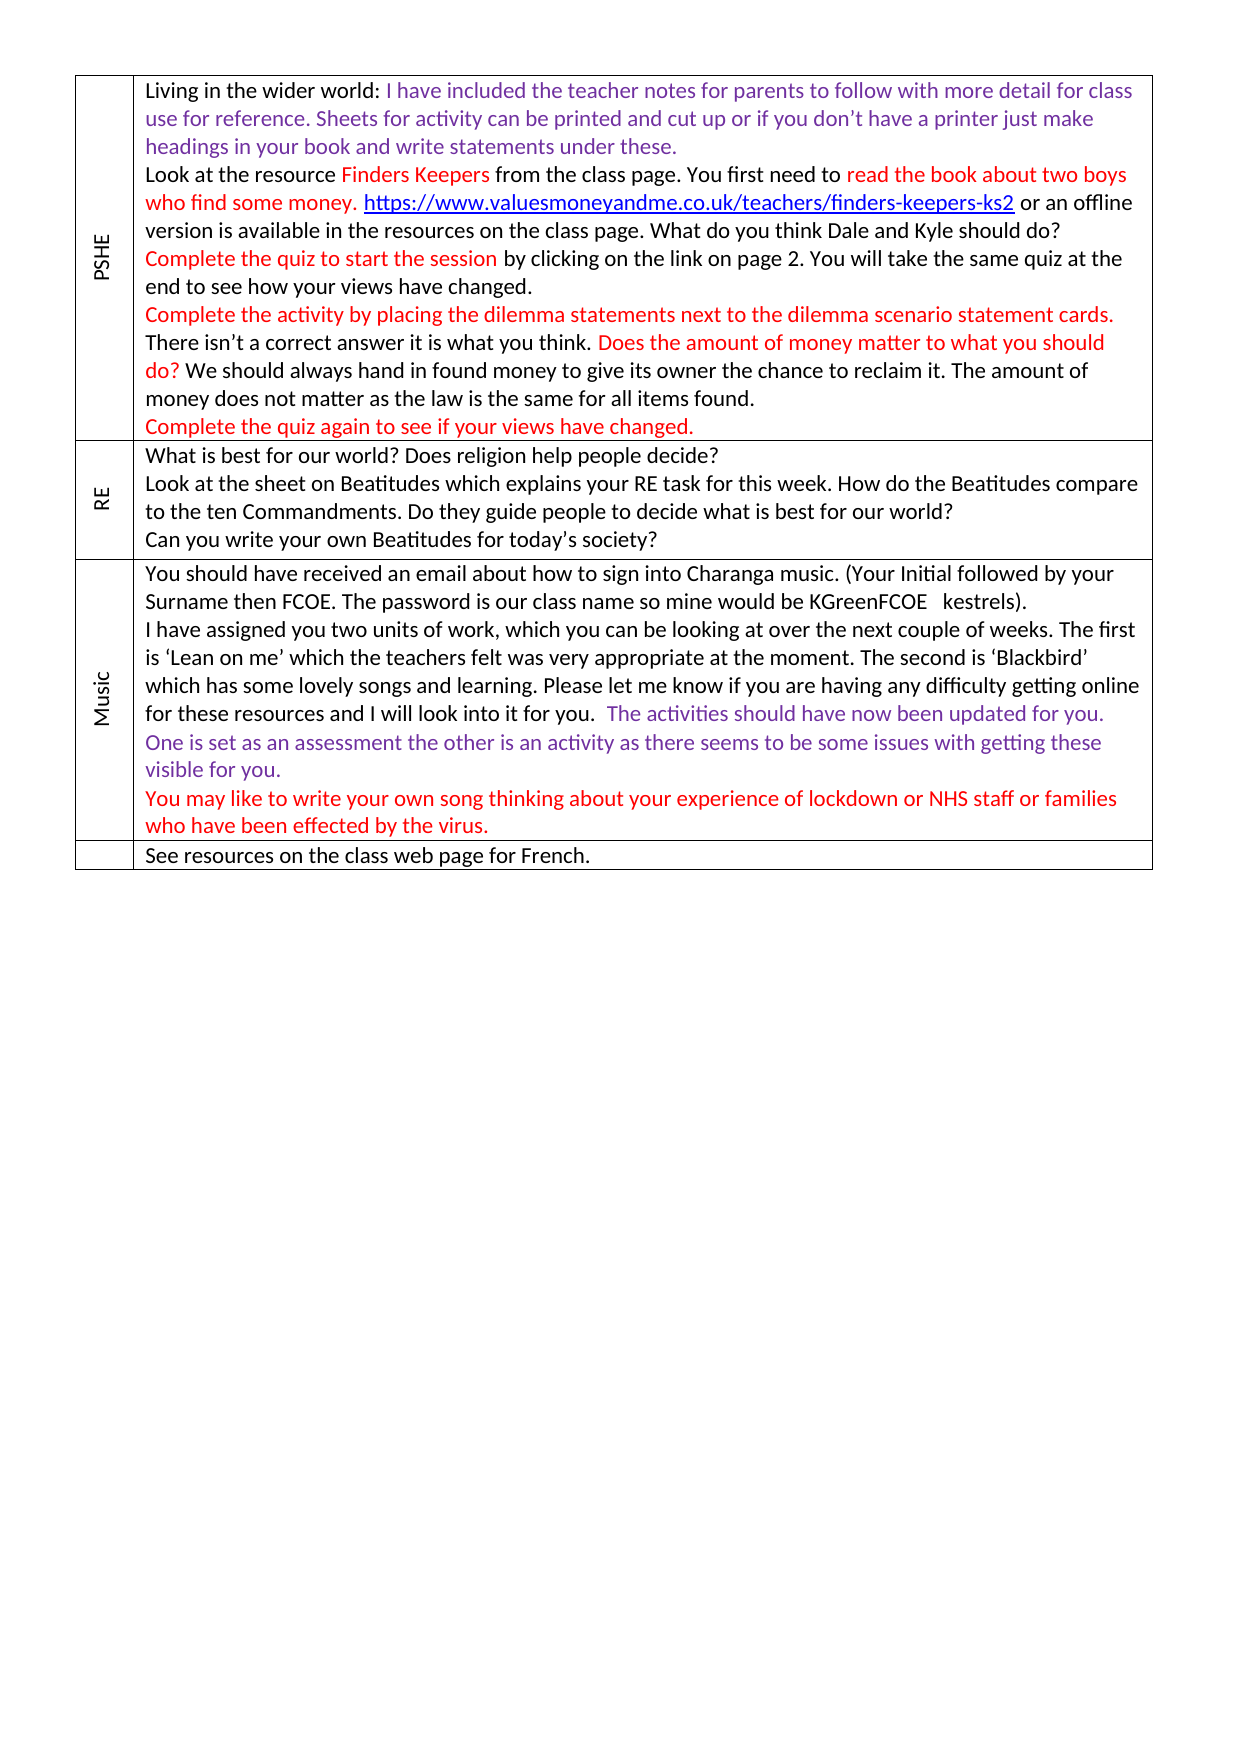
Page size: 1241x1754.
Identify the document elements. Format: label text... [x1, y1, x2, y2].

table_cell Music [76, 560, 133, 840]
table_cell Living in the wider world: I have included the teacher notes for parents to follow with more detail for class use for reference. Sheets for activity can be printed and cut up or if you don’t have a printer just make headings in your book and write statements under these. Look at the resource Finders Keepers from the class page. You first need to read the book about two boys who find some money. https://www.valuesmoneyandme.co.uk/teachers/finders-keepers-ks2 or an offline version is available in the resources on the class page. What do you think Dale and Kyle should do? Complete the quiz to start the session by clicking on the link on page 2. You will take the same quiz at the end to see how your views have changed. Complete the activity by placing the dilemma statements next to the dilemma scenario statement cards. There isn’t a correct answer it is what you think. Does the amount of money matter to what you should do? We should always hand in found money to give its owner the chance to reclaim it. The amount of money does not matter as the law is the same for all items found. Complete the quiz again to see if your views have changed. [134, 76, 1152, 440]
table_cell RE [76, 441, 133, 558]
table_cell PSHE [76, 76, 133, 440]
table_cell What is best for our world? Does religion help people decide? Look at the sheet on Beatitudes which explains your RE task for this week. How do the Beatitudes compare to the ten Commandments. Do they guide people to decide what is best for our world? Can you write your own Beatitudes for today’s society? [134, 441, 1152, 558]
table_cell You should have received an email about how to sign into Charanga music. (Your Initial followed by your Surname then FCOE. The password is our class name so mine would be KGreenFCOE kestrels). I have assigned you two units of work, which you can be looking at over the next couple of weeks. The first is ‘Lean on me’ which the teachers felt was very appropriate at the moment. The second is ‘Blackbird’ which has some lovely songs and learning. Please let me know if you are having any difficulty getting online for these resources and I will look into it for you. The activities should have now been updated for you. One is set as an assessment the other is an activity as there seems to be some issues with getting these visible for you. You may like to write your own song thinking about your experience of lockdown or NHS staff or families who have been effected by the virus. [134, 560, 1152, 840]
table_cell [76, 841, 133, 869]
table_cell See resources on the class web page for French. [134, 841, 1152, 869]
